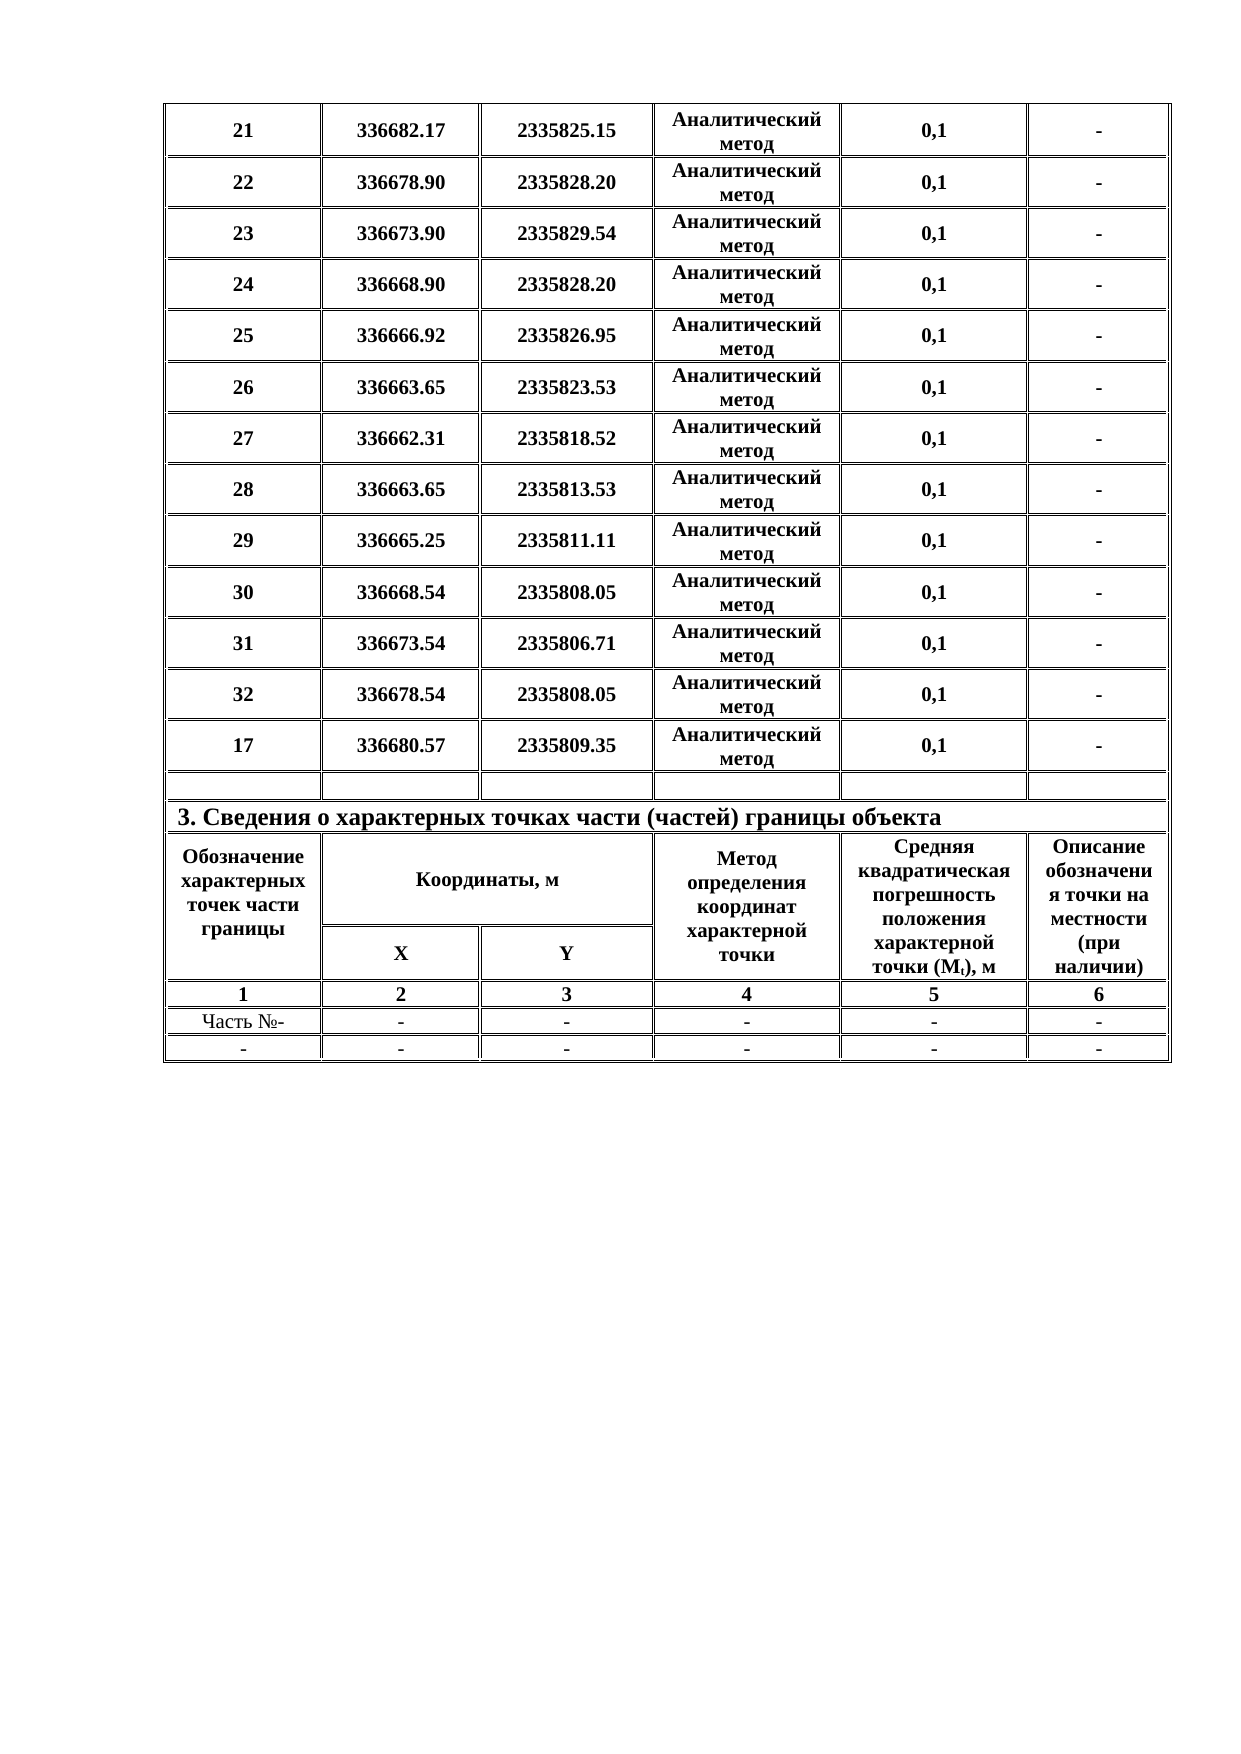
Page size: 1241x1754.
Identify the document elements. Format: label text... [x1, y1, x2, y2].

table_cell 0,1 [842, 619, 1026, 667]
table_cell 0,1 [842, 568, 1026, 616]
table_cell 32 [165, 667, 322, 718]
table_cell 0,1 [842, 209, 1026, 257]
table_cell - [1029, 360, 1168, 411]
table_cell 336663.65 [323, 465, 478, 513]
table_cell 2335823.53 [482, 363, 652, 411]
table_cell - [1028, 667, 1170, 718]
table_cell - [1029, 411, 1168, 462]
table_cell 0,1 [842, 721, 1026, 769]
table_cell - [1029, 1006, 1168, 1033]
table_cell 2335808.05 [482, 670, 652, 718]
table_cell 1 [166, 979, 320, 1006]
table_cell Аналитический метод [655, 721, 839, 769]
table_cell 29 [165, 513, 322, 564]
table_cell - [1029, 616, 1168, 667]
table_cell Аналитический метод [655, 619, 839, 667]
table_cell - [1028, 257, 1170, 308]
table_cell 336680.57 [323, 721, 478, 769]
table_cell 2335813.53 [482, 465, 652, 513]
table_cell 21 [166, 104, 320, 154]
table_cell - [323, 1009, 478, 1033]
table_cell Аналитический метод [655, 568, 839, 616]
table_cell 336668.90 [323, 260, 478, 308]
table_cell 23 [166, 206, 320, 257]
table_cell Аналитический метод [655, 104, 839, 154]
table_cell Аналитический метод [655, 158, 839, 206]
table_cell 0,1 [842, 465, 1026, 513]
table_cell 2335826.95 [482, 311, 652, 359]
table_cell Y [482, 927, 652, 978]
table_cell Аналитический метод [655, 465, 839, 513]
table_cell 28 [165, 462, 322, 513]
table_cell [655, 773, 839, 799]
table_cell Аналитический метод [655, 516, 839, 564]
table_cell 336668.54 [323, 568, 478, 616]
table_cell Аналитический метод [655, 209, 839, 257]
table_cell 336663.65 [323, 363, 478, 411]
table_cell 5 [842, 982, 1026, 1006]
table_cell 336666.92 [323, 311, 478, 359]
table_cell 3 [482, 982, 652, 1006]
table_cell - [165, 1033, 322, 1060]
table_cell 4 [655, 982, 839, 1006]
table_cell - [1028, 1033, 1170, 1060]
table_cell [482, 773, 652, 799]
table_cell - [480, 1036, 653, 1060]
table_cell 31 [166, 616, 320, 667]
table_cell 0,1 [842, 516, 1026, 564]
table_cell 2335825.15 [482, 104, 652, 154]
table_cell [1029, 770, 1168, 799]
table_cell 27 [166, 411, 320, 462]
table_cell 17 [165, 718, 322, 769]
table_cell 26 [166, 360, 320, 411]
table_cell 2335806.71 [482, 619, 652, 667]
table_cell 30 [166, 565, 320, 616]
table_cell - [1029, 104, 1168, 154]
table_cell Аналитический метод [655, 363, 839, 411]
table_cell Обозначение характерных точек части границы [165, 831, 322, 978]
table_cell [166, 770, 320, 799]
table_cell 0,1 [842, 104, 1026, 154]
table_cell [323, 773, 478, 799]
table_cell - [1028, 462, 1170, 513]
table_cell 2335829.54 [482, 209, 652, 257]
table_cell Описание обозначения точки на местности (при наличии) [1028, 831, 1170, 978]
table_cell 25 [165, 308, 322, 359]
table_cell - [1029, 155, 1168, 206]
table_cell 2335809.35 [482, 721, 652, 769]
table_cell - [1028, 308, 1170, 359]
table_cell - [842, 1009, 1026, 1033]
table_cell 336673.90 [323, 209, 478, 257]
table_cell 0,1 [842, 363, 1026, 411]
table_cell 336678.54 [323, 670, 478, 718]
table_cell 0,1 [842, 311, 1026, 359]
table_cell - [1028, 513, 1170, 564]
table_cell - [1028, 718, 1170, 769]
table_cell 336673.54 [323, 619, 478, 667]
table_cell 2 [323, 982, 478, 1006]
table_cell 0,1 [842, 414, 1026, 462]
table_cell 0,1 [842, 260, 1026, 308]
table_cell 2335828.20 [482, 260, 652, 308]
table_cell Часть №- [166, 1006, 320, 1033]
table_cell Аналитический метод [655, 414, 839, 462]
table_cell - [655, 1009, 839, 1033]
table_cell 2335828.20 [482, 158, 652, 206]
table_cell 0,1 [842, 158, 1026, 206]
table_cell 22 [166, 155, 320, 206]
table_cell - [482, 1009, 652, 1033]
table_cell - [1029, 206, 1168, 257]
table_cell [842, 773, 1026, 799]
table_cell Аналитический метод [655, 311, 839, 359]
table_cell 336665.25 [323, 516, 478, 564]
table_cell 0,1 [842, 670, 1026, 718]
table_cell 2335811.11 [482, 516, 652, 564]
table_cell 336662.31 [323, 414, 478, 462]
table_cell Аналитический метод [655, 260, 839, 308]
table_cell - [322, 1033, 480, 1060]
table_cell Х [323, 927, 478, 978]
table_cell 24 [165, 257, 322, 308]
table_cell - [653, 1036, 840, 1060]
table_cell 3. Сведения о характерных точках части (частей) границы объекта [165, 799, 1170, 831]
table_cell - [840, 1033, 1028, 1060]
table_cell 2335808.05 [482, 568, 652, 616]
table_cell 336678.90 [323, 158, 478, 206]
table_cell Метод определения координат характерной точки [655, 834, 839, 978]
table_cell 336682.17 [323, 104, 478, 154]
table_cell 2335818.52 [482, 414, 652, 462]
table_cell Аналитический метод [655, 670, 839, 718]
table_cell - [1029, 565, 1168, 616]
table_cell Средняя квадратическая погрешность положения характерной точки (Mt), м [842, 834, 1026, 978]
table_cell 6 [1029, 979, 1168, 1006]
table_cell Координаты, м [323, 834, 652, 924]
